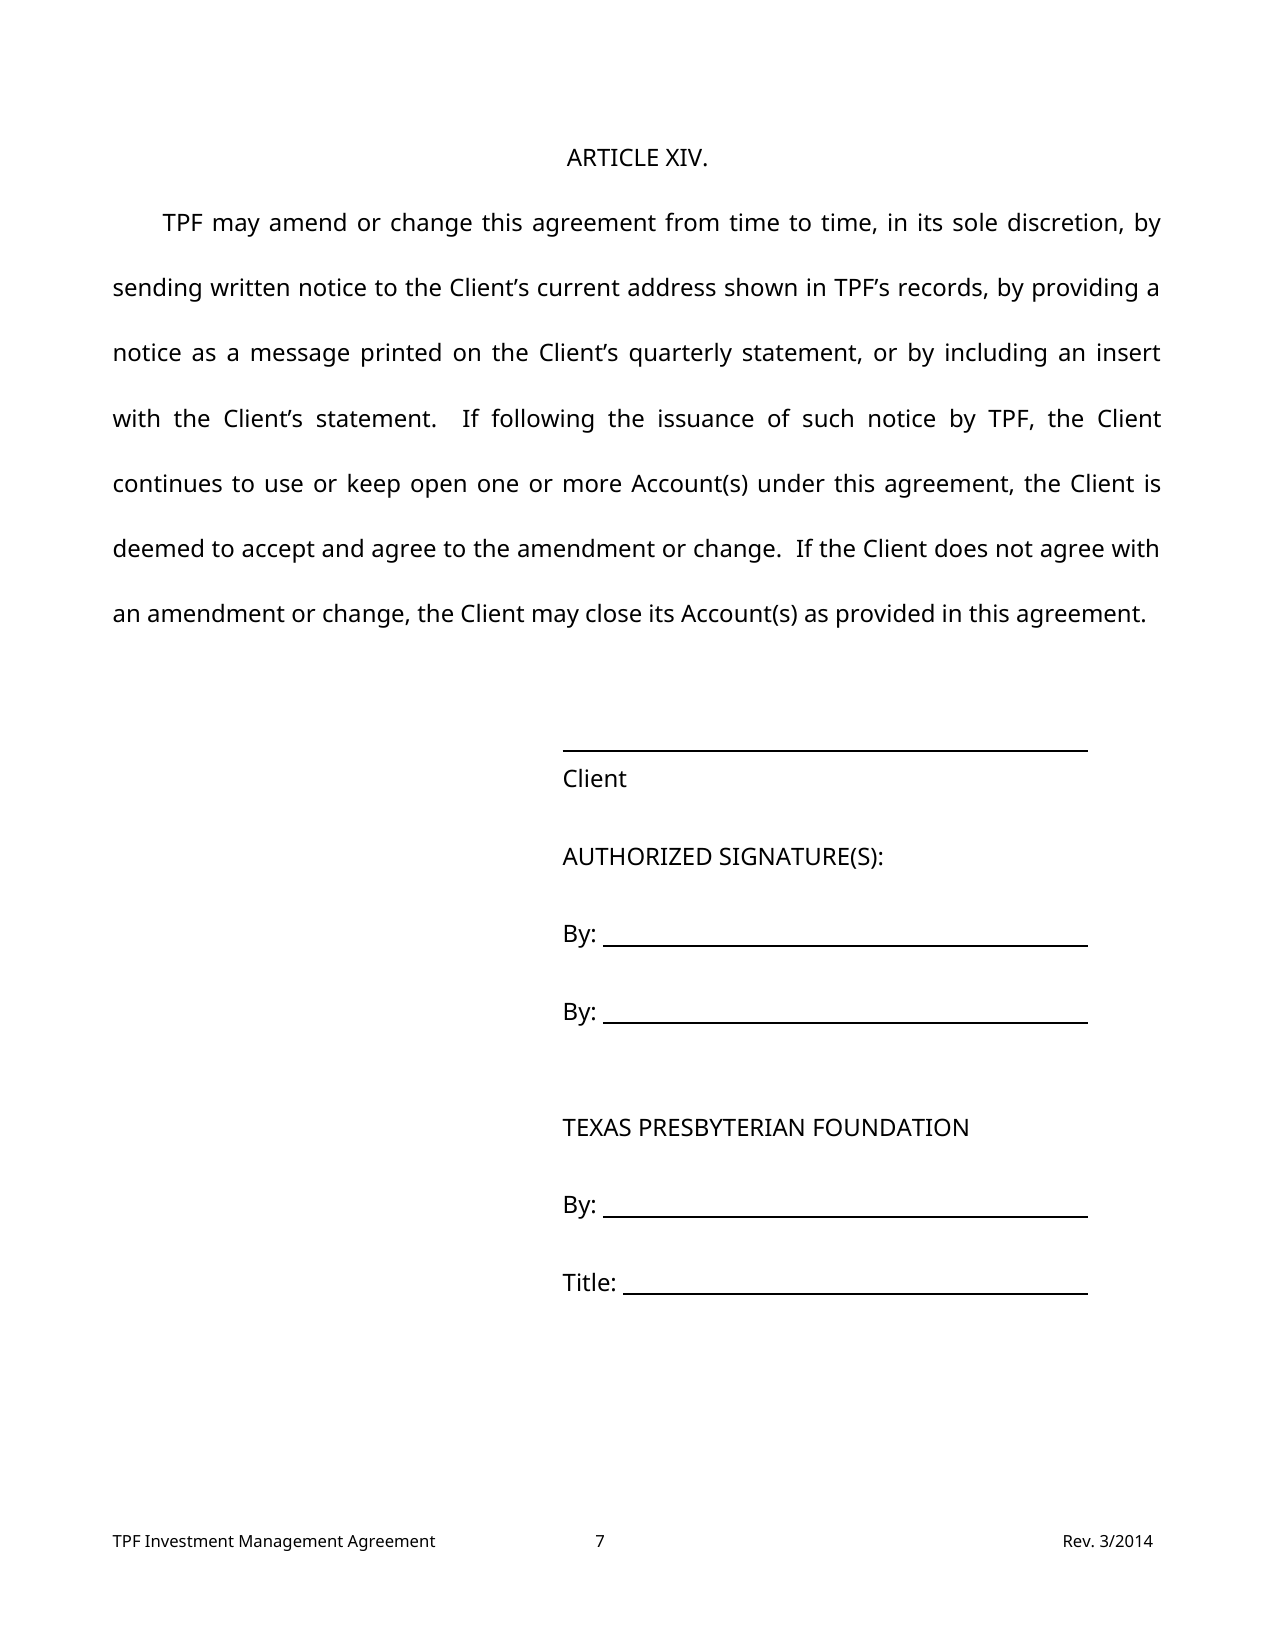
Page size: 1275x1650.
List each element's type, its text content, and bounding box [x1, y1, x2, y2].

text Title: [112, 1266, 1162, 1298]
text By: [112, 994, 1162, 1027]
text By: [112, 1188, 1162, 1221]
text TPF may amend or change this agreement from time to time, in its sole discretion, by sending written notice to the Client’s current address shown in TPF’s records, by providing a notice as a message printed on the Client’s quarterly statement, or by including an insert with the Client’s statement. If following the issuance of such notice by TPF, the Client continues to use or keep open one or more Account(s) under this agreement, the Client is deemed to accept and agree to the amendment or change. If the Client does not agree with an amendment or change, the Client may close its Account(s) as provided in this agreement. [112, 206, 1162, 630]
text ARTICLE XIV. [112, 141, 1162, 173]
text By: [112, 917, 1162, 949]
text PRESBYTERIAN FOUNDATION [112, 1111, 1162, 1143]
text Client [112, 762, 1162, 794]
text AUTHORIZED SIGNATURE(S): [112, 839, 1162, 872]
